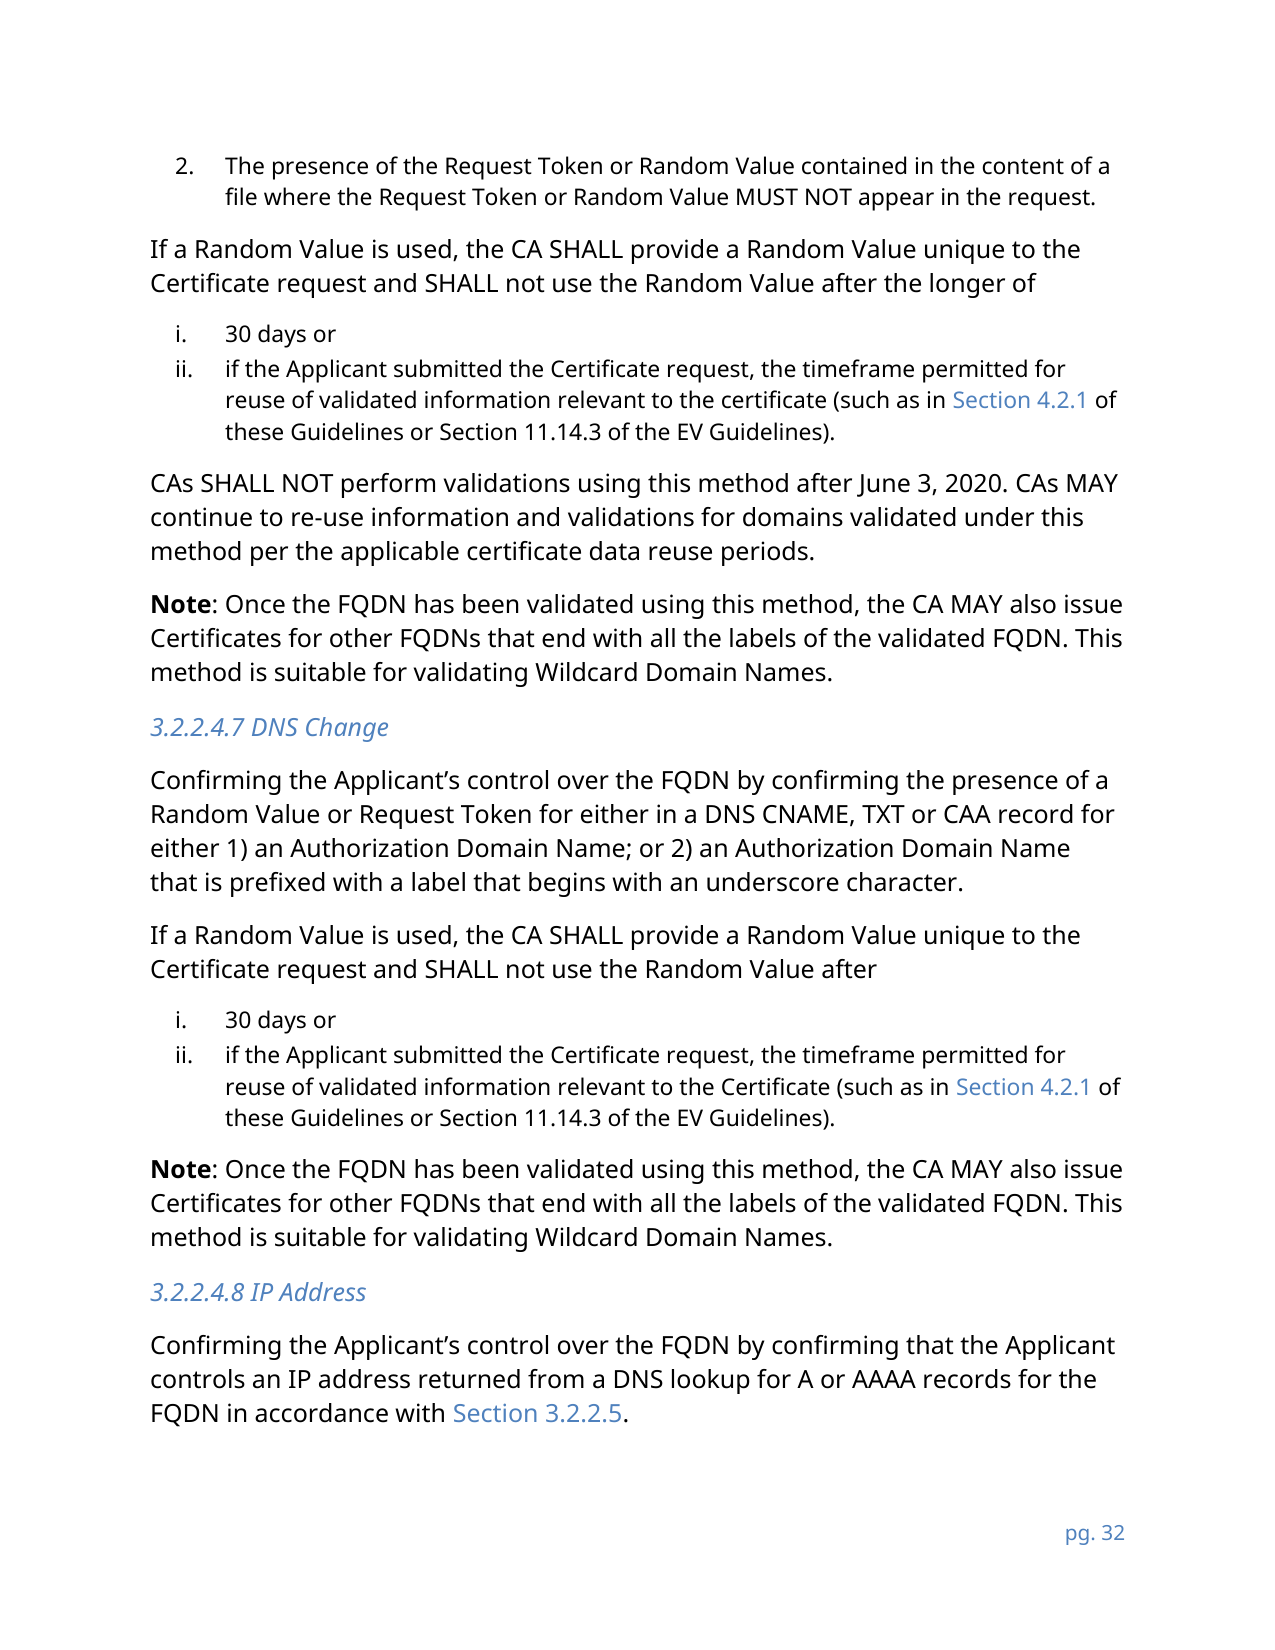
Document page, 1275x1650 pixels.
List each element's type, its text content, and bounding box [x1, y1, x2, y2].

list if the Applicant submitted the Certificate request, the timeframe permitted for reuse of validated information relevant to the Certificate (such as in Section 4.2.1 of these Guidelines or Section 11.14.3 of the EV Guidelines). [175, 1039, 1125, 1133]
list 30 days or [175, 1004, 1125, 1036]
text Confirming the Applicant’s control over the FQDN by confirming the presence of a Random Value or Request Token for either in a DNS CNAME, TXT or CAA record for either 1) an Authorization Domain Name; or 2) an Authorization Domain Name that is prefixed with a label that begins with an underscore character. [150, 762, 1125, 899]
subtitle 3.2.2.4.7 DNS Change [150, 709, 1125, 744]
text CAs SHALL NOT perform validations using this method after June 3, 2020. CAs MAY continue to re-use information and validations for domains validated under this method per the applicable certificate data reuse periods. [150, 466, 1125, 568]
text Note: Once the FQDN has been validated using this method, the CA MAY also issue Certificates for other FQDNs that end with all the labels of the validated FQDN. This method is suitable for validating Wildcard Domain Names. [150, 1152, 1125, 1254]
text If a Random Value is used, the CA SHALL provide a Random Value unique to the Certificate request and SHALL not use the Random Value after the longer of [150, 231, 1125, 299]
text Note: Once the FQDN has been validated using this method, the CA MAY also issue Certificates for other FQDNs that end with all the labels of the validated FQDN. This method is suitable for validating Wildcard Domain Names. [150, 587, 1125, 689]
subtitle 3.2.2.4.8 IP Address [150, 1275, 1125, 1309]
list The presence of the Request Token or Random Value contained in the content of a file where the Request Token or Random Value MUST NOT appear in the request. [175, 150, 1125, 212]
text Confirming the Applicant’s control over the FQDN by confirming that the Applicant controls an IP address returned from a DNS lookup for A or AAAA records for the FQDN in accordance with Section 3.2.2.5. [150, 1328, 1125, 1430]
list if the Applicant submitted the Certificate request, the timeframe permitted for reuse of validated information relevant to the certificate (such as in Section 4.2.1 of these Guidelines or Section 11.14.3 of the EV Guidelines). [175, 353, 1125, 447]
list 30 days or [175, 318, 1125, 349]
text If a Random Value is used, the CA SHALL provide a Random Value unique to the Certificate request and SHALL not use the Random Value after [150, 917, 1125, 986]
